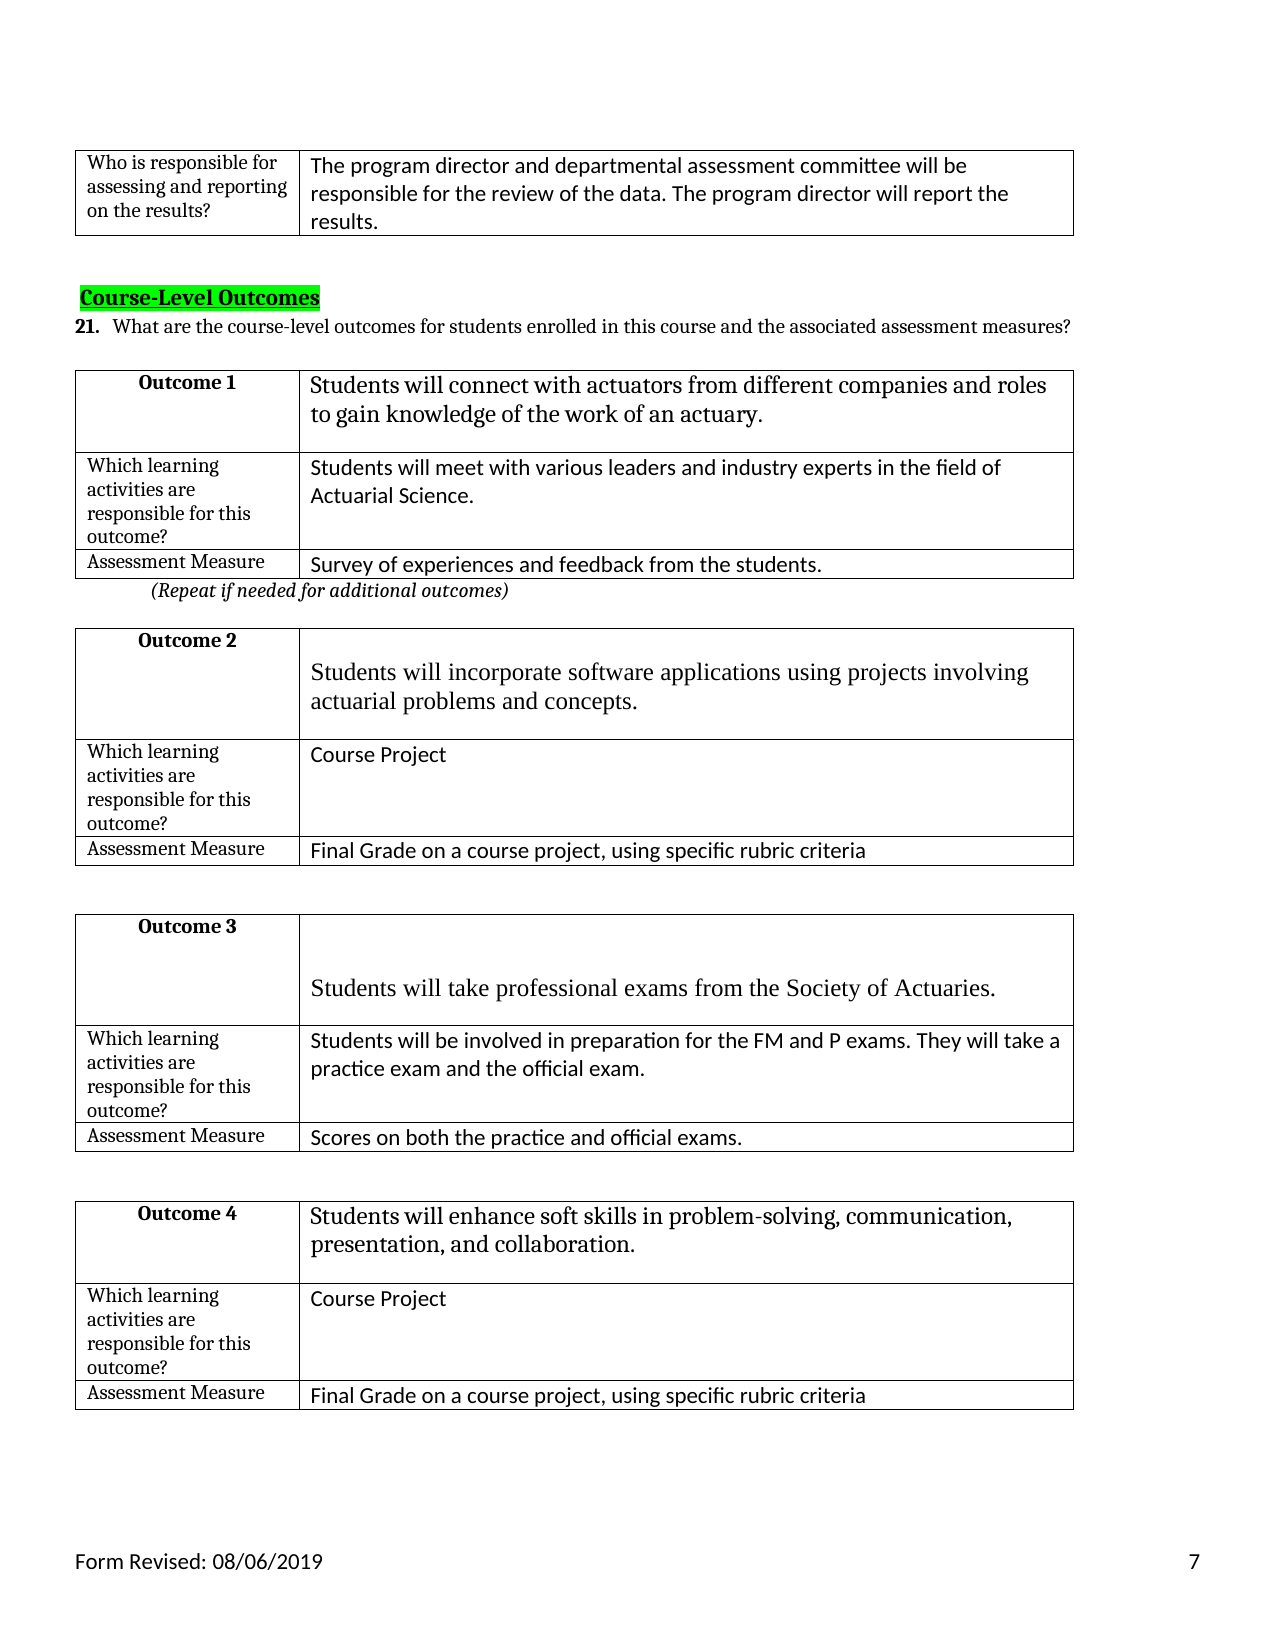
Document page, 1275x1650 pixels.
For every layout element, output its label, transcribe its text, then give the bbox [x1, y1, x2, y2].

table_cell Which learning activities are responsible for this outcome? [76, 453, 299, 549]
table_header Outcome 1 [76, 371, 299, 452]
table_cell Assessment Measure [76, 550, 299, 578]
table_cell Which learning activities are responsible for this outcome? [76, 1284, 299, 1380]
table_cell [300, 550, 1073, 578]
text (Repeat if needed for additional outcomes) [75, 579, 1200, 603]
table_header Outcome 3 [76, 915, 299, 1025]
table_cell Which learning activities are responsible for this outcome? [76, 1026, 299, 1122]
table_cell Which learning activities are responsible for this outcome? [76, 740, 299, 836]
table_cell [300, 1381, 1073, 1409]
text Course-Level Outcomes [75, 284, 1200, 311]
list What are the course-level outcomes for students enrolled in this course and the associated assessment measures? [75, 315, 1200, 339]
table_cell [300, 1123, 1073, 1151]
table_cell Assessment Measure [76, 1381, 299, 1409]
table_cell [300, 837, 1073, 865]
table_header Outcome 2 [76, 629, 299, 739]
table_cell Who is responsible for assessing and reporting on the results? [76, 151, 299, 235]
table_header Outcome 4 [76, 1202, 299, 1283]
table_cell Assessment Measure [76, 837, 299, 865]
table_cell Assessment Measure [76, 1123, 299, 1151]
